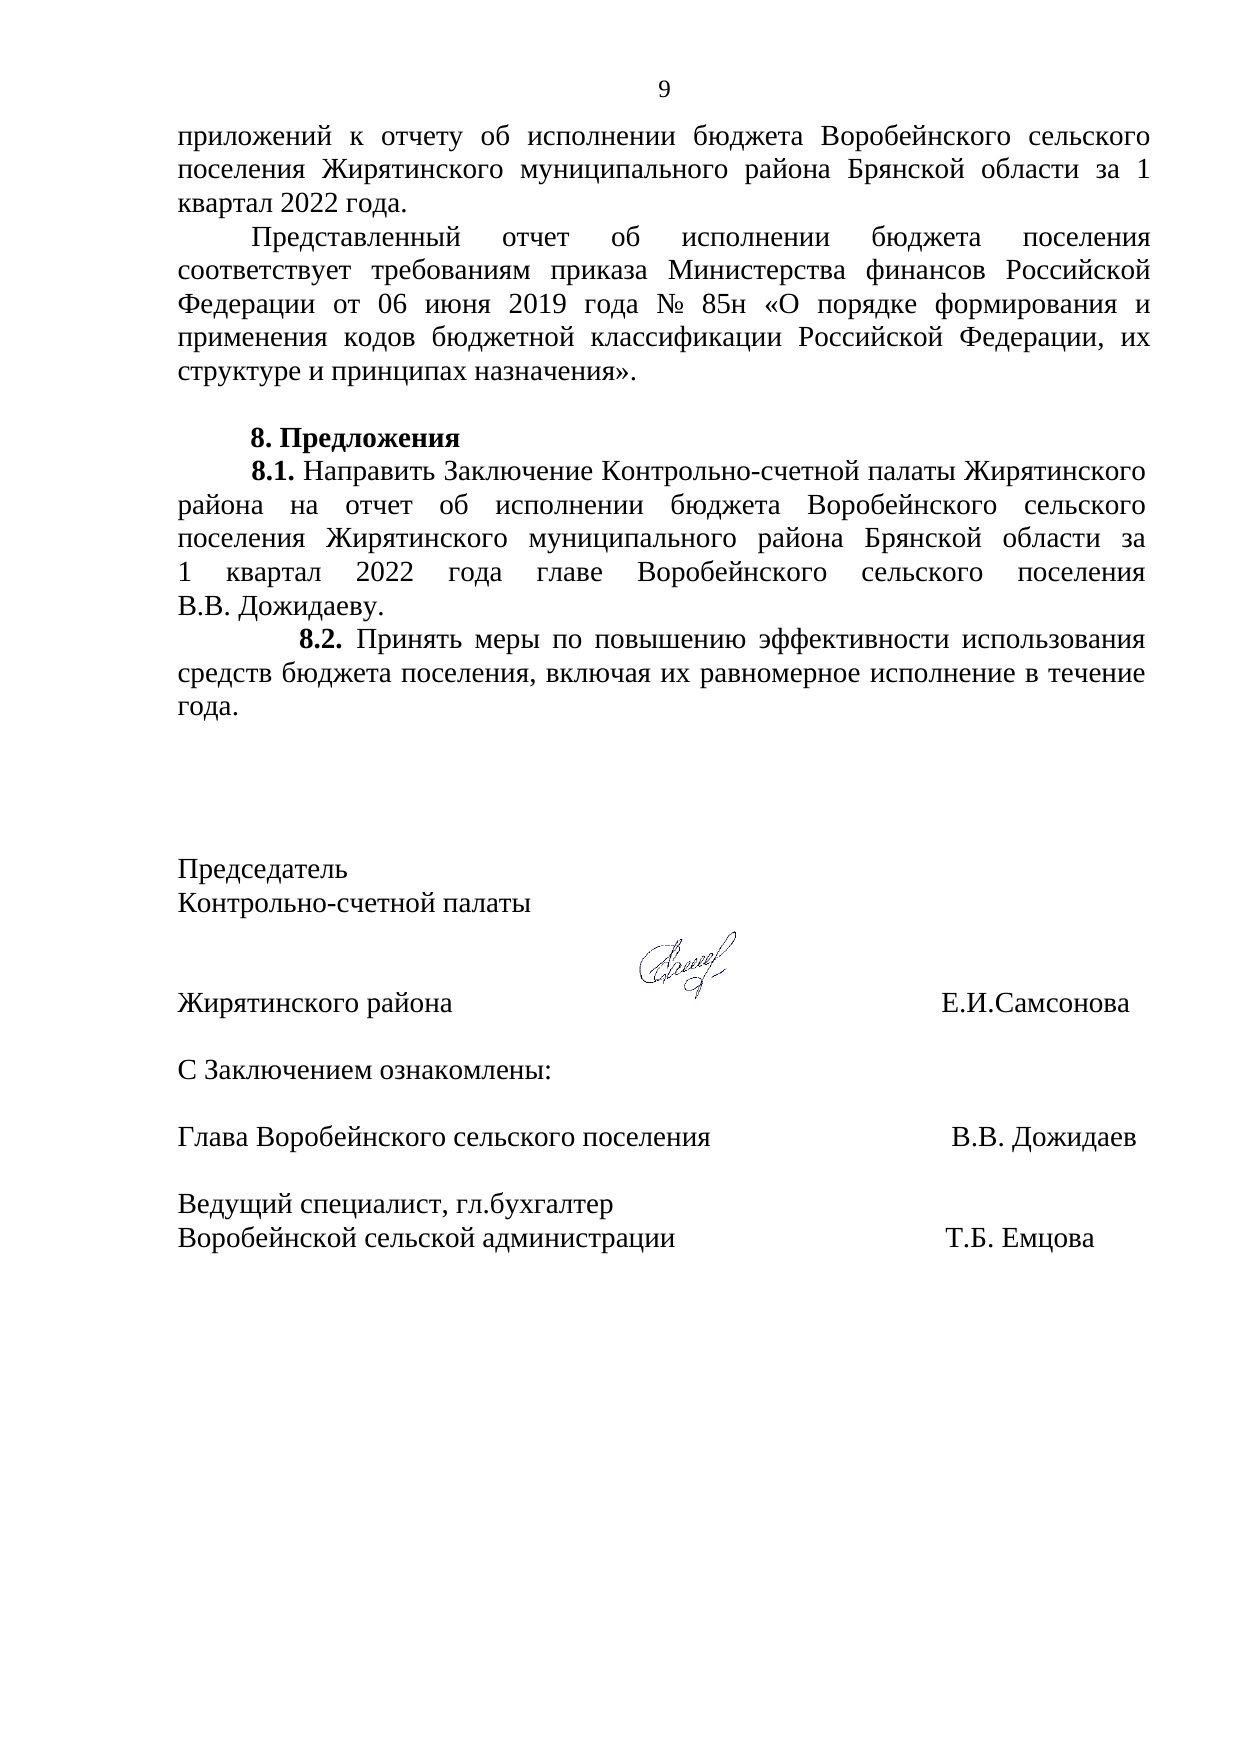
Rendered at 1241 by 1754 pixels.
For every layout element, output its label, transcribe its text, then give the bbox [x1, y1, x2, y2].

picture [627, 918, 752, 1013]
text Воробейнской сельской администрации Т.Б. Емцова [177, 1220, 1147, 1253]
text Жирятинского района Е.И.Самсонова [177, 918, 1147, 1018]
text Глава Воробейнского сельского поселения В.В. Дожидаев [177, 1119, 1147, 1153]
text Председатель [177, 851, 1147, 885]
text 8.2. Принять меры по повышению эффективности использования средств бюджета поселения, включая их равномерное исполнение в течение года. [177, 621, 1147, 722]
text Представленный отчет об исполнении бюджета поселения соответствует требованиям приказа Министерства финансов Российской Федерации от 06 июня 2019 года № 85н «О порядке формирования и применения кодов бюджетной классификации Российской Федерации, их структуре и принципах назначения». [177, 219, 1152, 386]
text Ведущий специалист, гл.бухгалтер [177, 1186, 1147, 1220]
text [177, 118, 1152, 219]
text 8. Предложения [177, 420, 1152, 453]
text 8.1. Направить Заключение Контрольно-счетной палаты Жирятинского района на отчет об исполнении бюджета Воробейнского сельского поселения Жирятинского муниципального района Брянской области за 1 квартал 2022 года главе Воробейнского сельского поселения В.В. Дожидаеву. [177, 453, 1147, 621]
text С Заключением ознакомлены: [177, 1052, 1147, 1086]
text Контрольно-счетной палаты [177, 885, 1147, 918]
